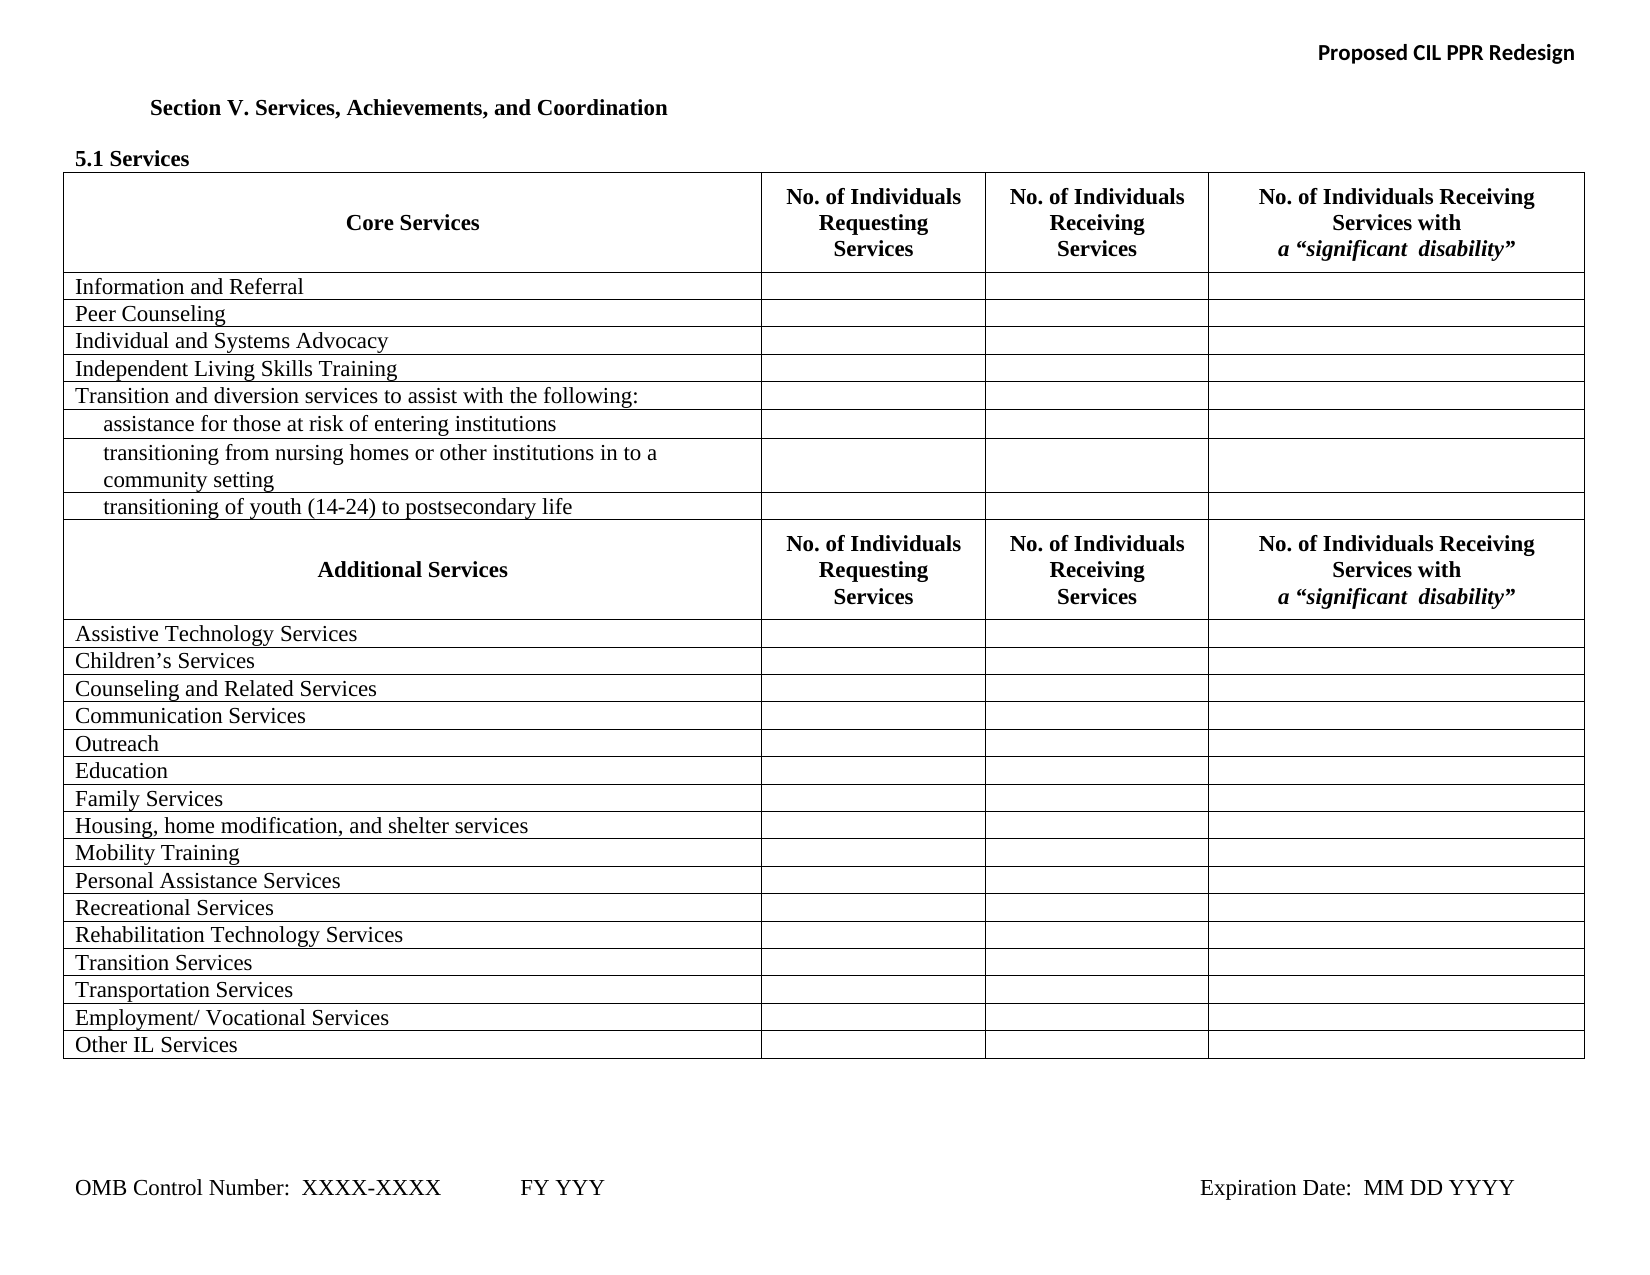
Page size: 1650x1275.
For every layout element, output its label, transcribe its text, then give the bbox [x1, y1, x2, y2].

table_cell [986, 410, 1208, 438]
table_cell Family Services [64, 785, 761, 811]
table_cell [762, 839, 985, 866]
table_cell [986, 702, 1208, 729]
table_header Core Services [64, 173, 761, 272]
table_cell [1209, 410, 1584, 438]
table_cell Additional Services [64, 520, 761, 619]
table_cell [986, 976, 1208, 1003]
table_cell [1209, 648, 1584, 674]
table_cell [1209, 1004, 1584, 1030]
table_cell Counseling and Related Services [64, 675, 761, 701]
table_cell [986, 730, 1208, 756]
table_cell Transportation Services [64, 976, 761, 1003]
table_cell [762, 785, 985, 811]
table_cell Rehabilitation Technology Services [64, 922, 761, 948]
table_cell [1209, 675, 1584, 701]
table_cell [1209, 327, 1584, 354]
table_cell Communication Services [64, 702, 761, 729]
table_cell [762, 1031, 985, 1057]
table_cell [1209, 812, 1584, 838]
table_cell [762, 867, 985, 893]
table_cell No. of Individuals Requesting Services [762, 520, 985, 619]
table_cell [1209, 976, 1584, 1003]
table_cell [1209, 300, 1584, 326]
table_cell [762, 812, 985, 838]
table_cell [762, 1004, 985, 1030]
table_cell Education [64, 757, 761, 783]
table_cell [986, 327, 1208, 354]
table_cell [986, 839, 1208, 866]
table_cell [762, 493, 985, 519]
table_header No. of Individuals Receiving Services [986, 173, 1208, 272]
table_cell Assistive Technology Services [64, 620, 761, 647]
table_cell [762, 949, 985, 975]
table_cell Outreach [64, 730, 761, 756]
table_cell [1209, 839, 1584, 866]
table_cell [986, 1031, 1208, 1057]
table_cell Transition and diversion services to assist with the following: [64, 382, 761, 409]
table_cell transitioning of youth (14-24) to postsecondary life [64, 493, 761, 519]
table_cell Information and Referral [64, 273, 761, 299]
table_cell [762, 439, 985, 492]
table_cell [1209, 273, 1584, 299]
table_header No. of Individuals Requesting Services [762, 173, 985, 272]
table_cell [986, 922, 1208, 948]
table_cell [1209, 730, 1584, 756]
table_cell transitioning from nursing homes or other institutions in to a community setting [64, 439, 761, 492]
text Section V. Services, Achievements, and Coordination [150, 94, 1575, 121]
table_cell [986, 355, 1208, 381]
table_cell [762, 702, 985, 729]
table_cell [762, 620, 985, 647]
table_cell [1209, 922, 1584, 948]
table_cell [1209, 894, 1584, 921]
table_cell [986, 757, 1208, 783]
table_cell Transition Services [64, 949, 761, 975]
table_cell [986, 1004, 1208, 1030]
table_cell [986, 648, 1208, 674]
table_cell [1209, 620, 1584, 647]
table_cell [986, 675, 1208, 701]
table_cell Housing, home modification, and shelter services [64, 812, 761, 838]
table_cell [986, 439, 1208, 492]
table_cell [986, 812, 1208, 838]
table_cell [762, 382, 985, 409]
table_cell [1209, 382, 1584, 409]
table_cell Children’s Services [64, 648, 761, 674]
table_cell [986, 867, 1208, 893]
table_header No. of Individuals Receiving Services with a “significant disability” [1209, 173, 1584, 272]
table_cell [1209, 785, 1584, 811]
table_cell Employment/ Vocational Services [64, 1004, 761, 1030]
table_cell No. of Individuals Receiving Services [986, 520, 1208, 619]
table_cell Other IL Services [64, 1031, 761, 1057]
table_cell [762, 757, 985, 783]
table_cell Mobility Training [64, 839, 761, 866]
table_cell [762, 273, 985, 299]
table_cell [762, 327, 985, 354]
table_cell [762, 355, 985, 381]
table_cell [762, 922, 985, 948]
table_cell [986, 300, 1208, 326]
table_cell [986, 493, 1208, 519]
table_cell [762, 300, 985, 326]
table_cell Peer Counseling [64, 300, 761, 326]
table_cell [762, 976, 985, 1003]
table_cell [1209, 757, 1584, 783]
table_cell [1209, 949, 1584, 975]
table_cell [986, 382, 1208, 409]
table_cell [986, 949, 1208, 975]
table_cell [1209, 439, 1584, 492]
table_cell [1209, 493, 1584, 519]
table_cell [986, 620, 1208, 647]
table_cell [762, 894, 985, 921]
table_cell [986, 894, 1208, 921]
table_cell [762, 648, 985, 674]
table_cell [1209, 702, 1584, 729]
table_cell Personal Assistance Services [64, 867, 761, 893]
table_cell [986, 785, 1208, 811]
text 5.1 Services [75, 146, 1575, 172]
table_cell [762, 410, 985, 438]
table_cell Recreational Services [64, 894, 761, 921]
table_cell [986, 273, 1208, 299]
table_cell [762, 730, 985, 756]
table_cell Independent Living Skills Training [64, 355, 761, 381]
table_cell [762, 675, 985, 701]
table_cell No. of Individuals Receiving Services with a “significant disability” [1209, 520, 1584, 619]
table_cell [1209, 867, 1584, 893]
table_cell [1209, 1031, 1584, 1057]
table_cell [1209, 355, 1584, 381]
table_cell assistance for those at risk of entering institutions [64, 410, 761, 438]
table_cell Individual and Systems Advocacy [64, 327, 761, 354]
